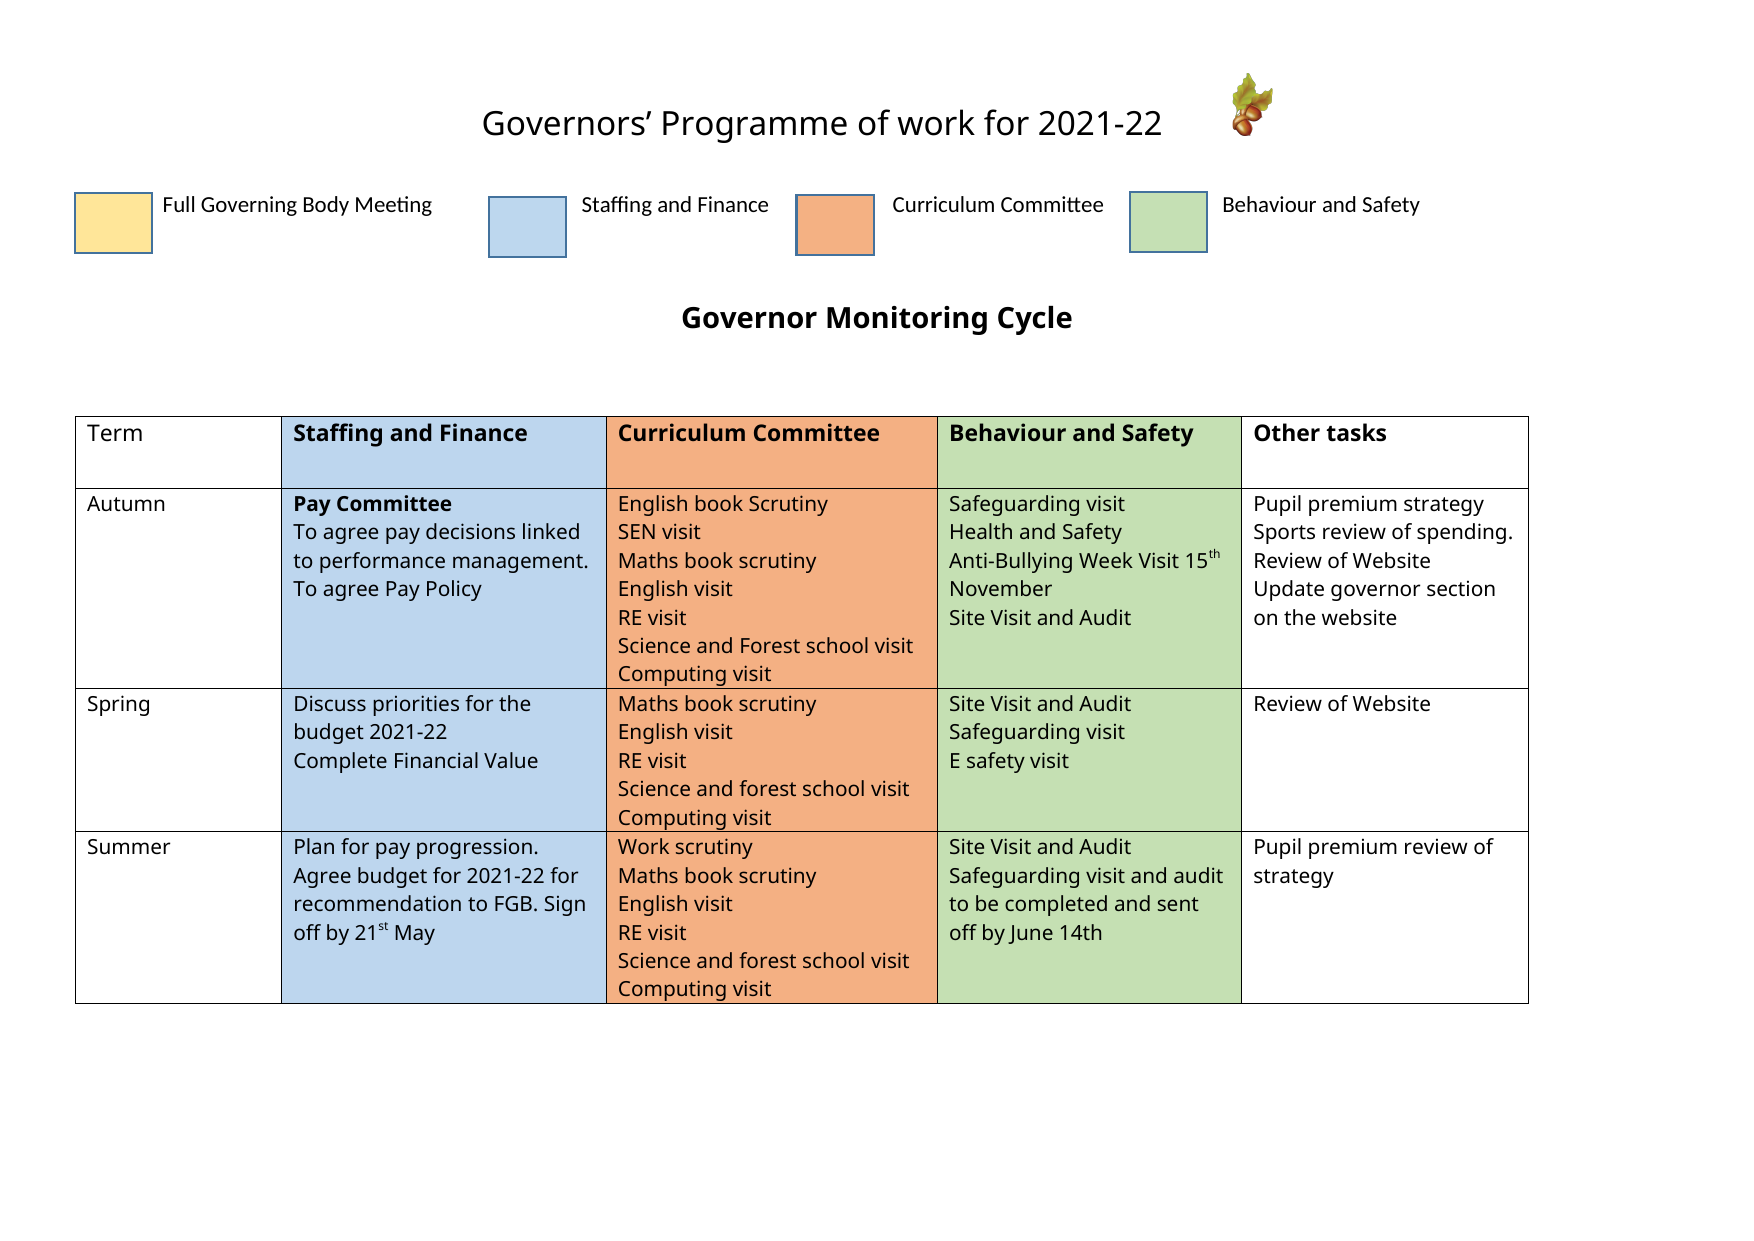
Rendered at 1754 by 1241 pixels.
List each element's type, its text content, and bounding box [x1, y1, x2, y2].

text Governor Monitoring Cycle [75, 297, 1679, 337]
picture [1232, 73, 1273, 136]
table_cell Spring [76, 689, 281, 831]
text Full Governing Body Meeting Staffing and Finance Curriculum Committee Behaviour and Safety [75, 191, 1129, 219]
table_header Behaviour and Safety [938, 417, 1241, 488]
table_cell English book Scrutiny SEN visit Maths book scrutiny English visit RE visit Science and Forest school visit Computing visit [607, 489, 937, 688]
table_cell Review of Website [1242, 689, 1528, 831]
table_header Term [76, 417, 281, 488]
table_cell Work scrutiny Maths book scrutiny English visit RE visit Science and forest school visit Computing visit [607, 832, 937, 1003]
table_cell Pupil premium review of strategy [1242, 832, 1528, 1003]
table_cell Pay Committee To agree pay decisions linked to performance management. To agree Pay Policy [282, 489, 606, 688]
table_cell Autumn [76, 489, 281, 688]
table_header Curriculum Committee [607, 417, 937, 488]
table_cell Summer [76, 832, 281, 1003]
table_cell Discuss priorities for the budget 2021-22 Complete Financial Value [282, 689, 606, 831]
table_header Staffing and Finance [282, 417, 606, 488]
text Full Governing Body Meeting Staffing and Finance Curriculum Committee Behaviour and Safety [1208, 191, 1679, 219]
table_cell Site Visit and Audit Safeguarding visit and audit to be completed and sent off by June 14th [938, 832, 1241, 1003]
table_header Other tasks [1242, 417, 1528, 488]
table_cell Safeguarding visit Health and Safety Anti-Bullying Week Visit 15th November Site Visit and Audit [938, 489, 1241, 688]
table_cell Plan for pay progression. Agree budget for 2021-22 for recommendation to FGB. Sign off by 21st May [282, 832, 606, 1003]
table_cell Site Visit and Audit Safeguarding visit E safety visit [938, 689, 1241, 831]
table_cell Pupil premium strategy Sports review of spending. Review of Website Update governor section on the website [1242, 489, 1528, 688]
table_cell Maths book scrutiny English visit RE visit Science and forest school visit Computing visit [607, 689, 937, 831]
